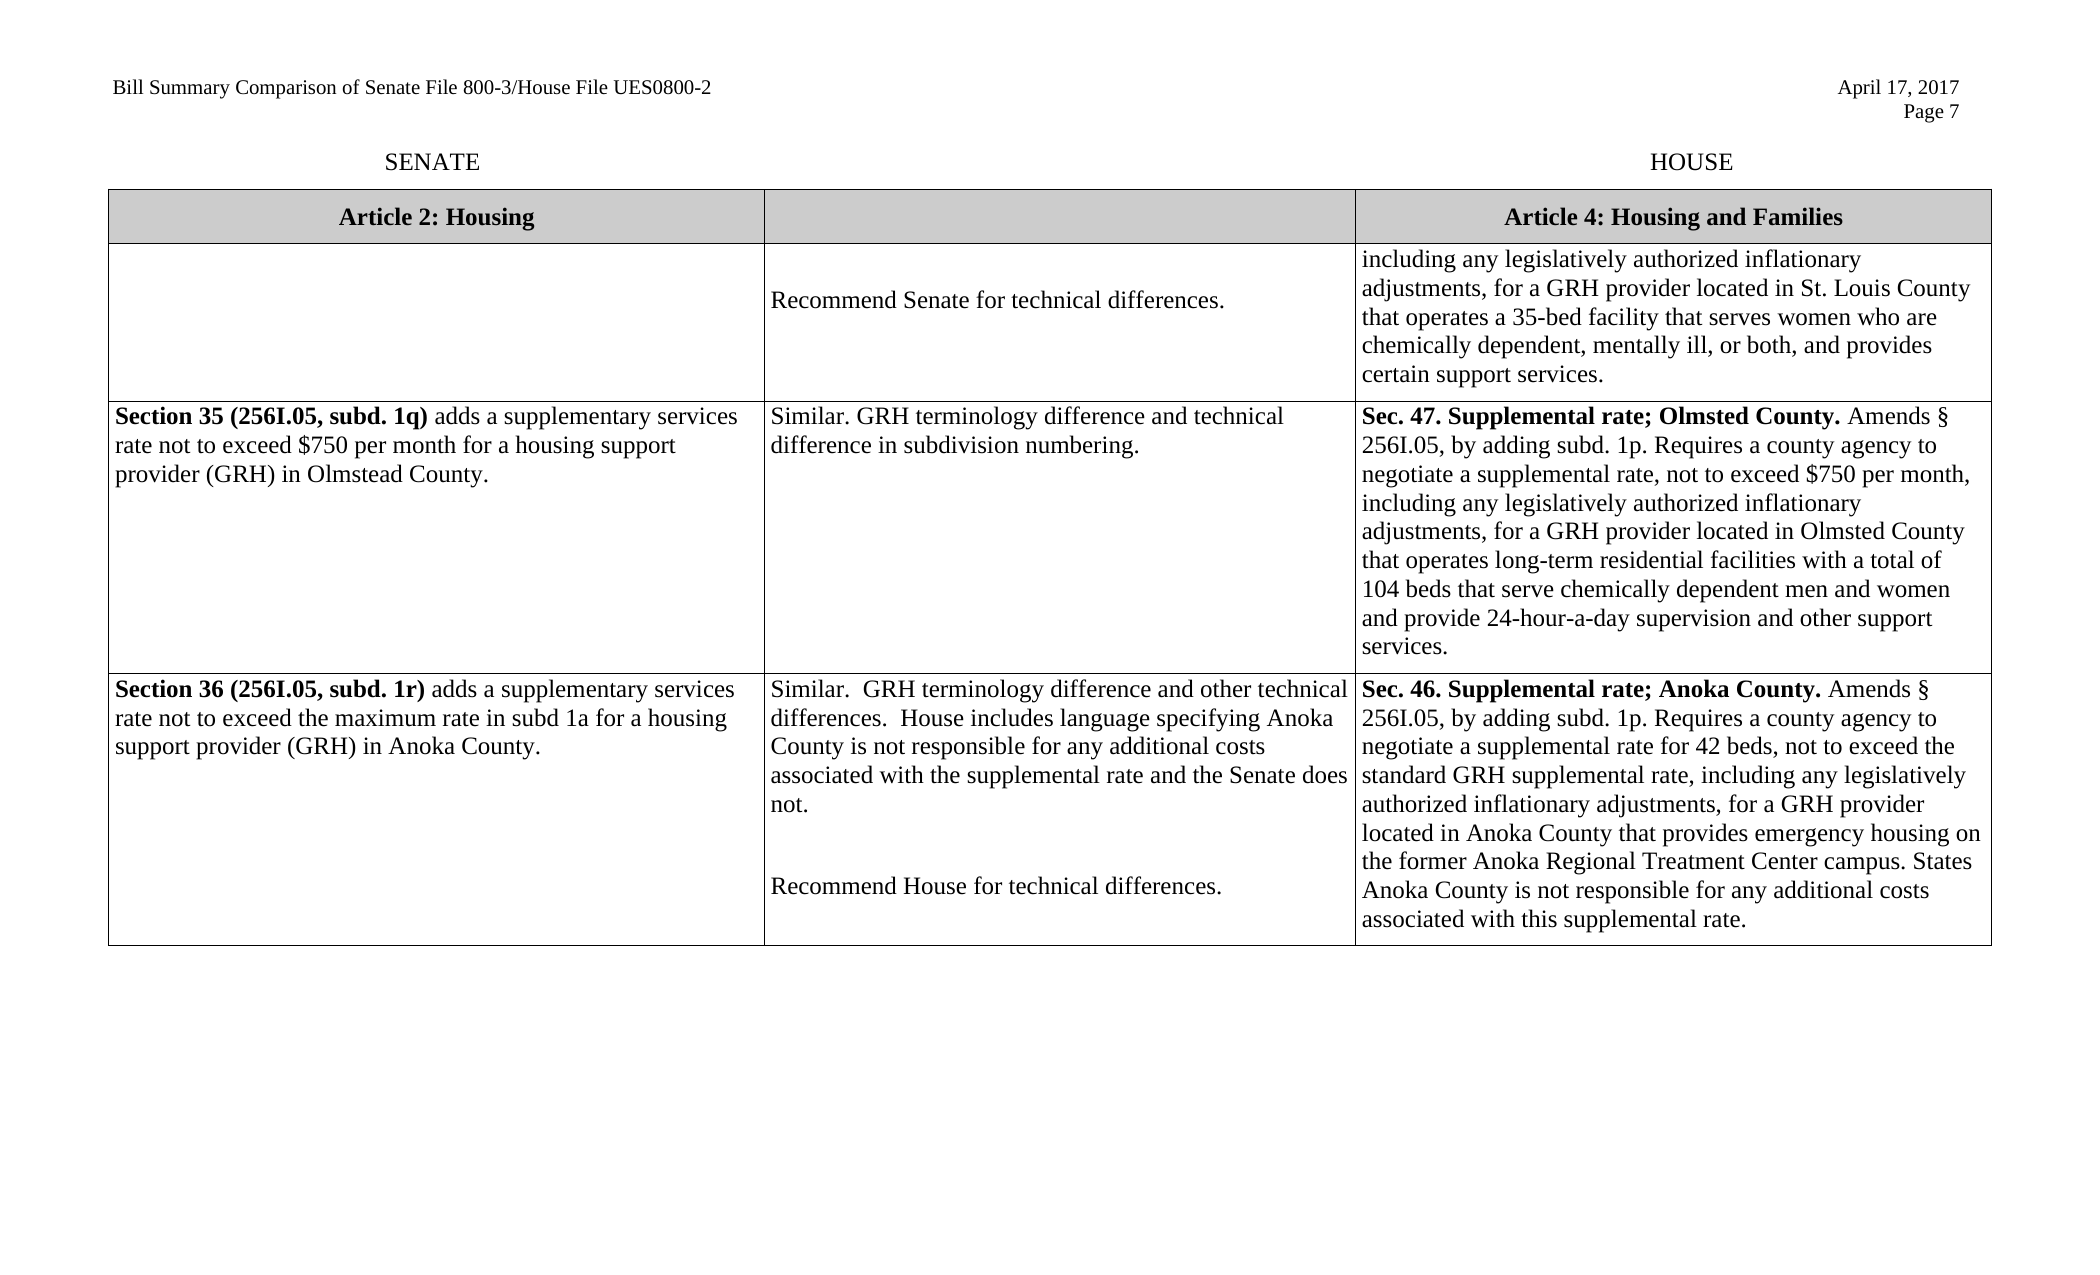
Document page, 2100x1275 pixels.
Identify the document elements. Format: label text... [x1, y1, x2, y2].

table_header [765, 190, 1355, 243]
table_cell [109, 244, 764, 401]
table_cell Section 36 (256I.05, subd. 1r) adds a supplementary services rate not to exceed the maximum rate in subd 1a for a housing support provider (GRH) in Anoka County. [109, 674, 764, 945]
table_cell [765, 244, 1355, 401]
table_cell Sec. 47. Supplemental rate; Olmsted County. Amends § 256I.05, by adding subd. 1p. Requires a county agency to negotiate a supplemental rate, not to exceed $750 per month, including any legislatively authorized inflationary adjustments, for a GRH provider located in Olmsted County that operates long-term residential facilities with a total of 104 beds that serve chemically dependent men and women and provide 24-hour-a-day supervision and other support services. [1356, 402, 1991, 673]
table_cell Sec. 46. Supplemental rate; Anoka County. Amends § 256I.05, by adding subd. 1p. Requires a county agency to negotiate a supplemental rate for 42 beds, not to exceed the standard GRH supplemental rate, including any legislatively authorized inflationary adjustments, for a GRH provider located in Anoka County that provides emergency housing on the former Anoka Regional Treatment Center campus. States Anoka County is not responsible for any additional costs associated with this supplemental rate. [1356, 674, 1991, 945]
table_header Article 4: Housing and Families [1356, 190, 1991, 243]
table_header Article 2: Housing [109, 190, 764, 243]
table_cell Similar. GRH terminology difference and other technical differences. House includes language specifying Anoka County is not responsible for any additional costs associated with the supplemental rate and the Senate does not. Recommend House for technical differences. [765, 674, 1355, 945]
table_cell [1356, 244, 1991, 401]
table_cell Similar. GRH terminology difference and technical difference in subdivision numbering. [765, 402, 1355, 673]
table_cell Section 35 (256I.05, subd. 1q) adds a supplementary services rate not to exceed $750 per month for a housing support provider (GRH) in Olmstead County. [109, 402, 764, 673]
